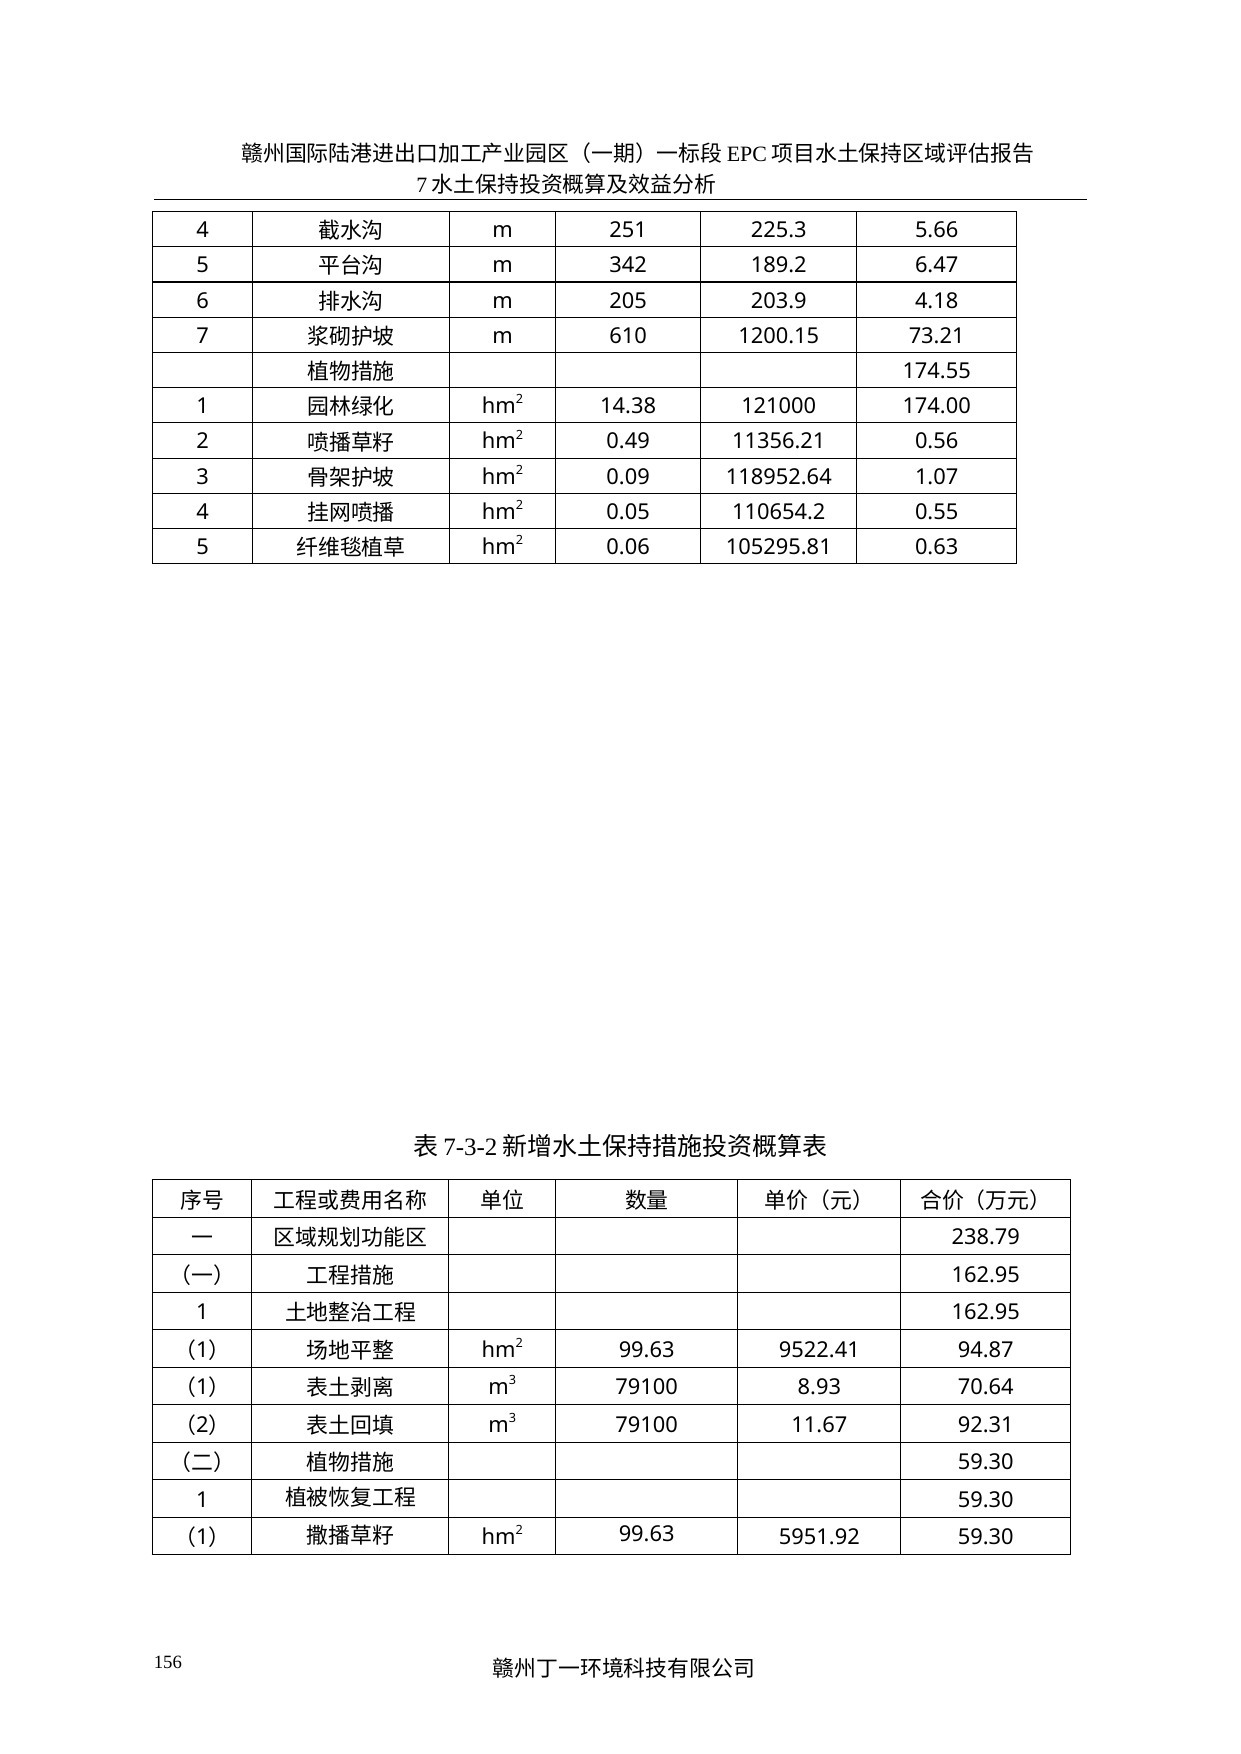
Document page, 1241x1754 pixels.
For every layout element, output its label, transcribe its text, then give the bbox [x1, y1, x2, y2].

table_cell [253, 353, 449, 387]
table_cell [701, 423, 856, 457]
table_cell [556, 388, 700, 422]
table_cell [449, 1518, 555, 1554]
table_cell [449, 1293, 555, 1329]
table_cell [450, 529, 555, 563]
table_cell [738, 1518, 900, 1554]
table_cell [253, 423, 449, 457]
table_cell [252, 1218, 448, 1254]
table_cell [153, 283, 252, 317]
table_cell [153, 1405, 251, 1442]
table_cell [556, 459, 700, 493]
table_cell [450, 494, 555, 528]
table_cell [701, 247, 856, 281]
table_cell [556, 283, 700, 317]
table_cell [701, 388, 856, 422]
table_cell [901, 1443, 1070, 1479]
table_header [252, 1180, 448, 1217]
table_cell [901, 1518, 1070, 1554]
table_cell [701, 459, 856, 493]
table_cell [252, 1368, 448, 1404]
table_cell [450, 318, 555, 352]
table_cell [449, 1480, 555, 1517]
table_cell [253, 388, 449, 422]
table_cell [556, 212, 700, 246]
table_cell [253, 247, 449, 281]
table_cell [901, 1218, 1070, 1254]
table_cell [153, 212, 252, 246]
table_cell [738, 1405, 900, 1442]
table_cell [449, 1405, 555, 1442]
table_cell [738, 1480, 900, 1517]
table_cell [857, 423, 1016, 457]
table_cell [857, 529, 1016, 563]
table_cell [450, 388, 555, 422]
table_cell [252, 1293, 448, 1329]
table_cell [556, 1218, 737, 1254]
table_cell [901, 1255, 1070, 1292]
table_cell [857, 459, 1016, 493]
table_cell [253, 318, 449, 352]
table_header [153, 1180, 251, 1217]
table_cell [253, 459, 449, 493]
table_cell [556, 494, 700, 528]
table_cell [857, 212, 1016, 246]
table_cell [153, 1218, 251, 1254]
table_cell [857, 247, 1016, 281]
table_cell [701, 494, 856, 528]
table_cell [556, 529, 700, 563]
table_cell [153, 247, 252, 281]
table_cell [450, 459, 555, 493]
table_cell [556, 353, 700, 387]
text 表7-3-2新增水土保持措施投资概算表 [153, 1111, 1087, 1179]
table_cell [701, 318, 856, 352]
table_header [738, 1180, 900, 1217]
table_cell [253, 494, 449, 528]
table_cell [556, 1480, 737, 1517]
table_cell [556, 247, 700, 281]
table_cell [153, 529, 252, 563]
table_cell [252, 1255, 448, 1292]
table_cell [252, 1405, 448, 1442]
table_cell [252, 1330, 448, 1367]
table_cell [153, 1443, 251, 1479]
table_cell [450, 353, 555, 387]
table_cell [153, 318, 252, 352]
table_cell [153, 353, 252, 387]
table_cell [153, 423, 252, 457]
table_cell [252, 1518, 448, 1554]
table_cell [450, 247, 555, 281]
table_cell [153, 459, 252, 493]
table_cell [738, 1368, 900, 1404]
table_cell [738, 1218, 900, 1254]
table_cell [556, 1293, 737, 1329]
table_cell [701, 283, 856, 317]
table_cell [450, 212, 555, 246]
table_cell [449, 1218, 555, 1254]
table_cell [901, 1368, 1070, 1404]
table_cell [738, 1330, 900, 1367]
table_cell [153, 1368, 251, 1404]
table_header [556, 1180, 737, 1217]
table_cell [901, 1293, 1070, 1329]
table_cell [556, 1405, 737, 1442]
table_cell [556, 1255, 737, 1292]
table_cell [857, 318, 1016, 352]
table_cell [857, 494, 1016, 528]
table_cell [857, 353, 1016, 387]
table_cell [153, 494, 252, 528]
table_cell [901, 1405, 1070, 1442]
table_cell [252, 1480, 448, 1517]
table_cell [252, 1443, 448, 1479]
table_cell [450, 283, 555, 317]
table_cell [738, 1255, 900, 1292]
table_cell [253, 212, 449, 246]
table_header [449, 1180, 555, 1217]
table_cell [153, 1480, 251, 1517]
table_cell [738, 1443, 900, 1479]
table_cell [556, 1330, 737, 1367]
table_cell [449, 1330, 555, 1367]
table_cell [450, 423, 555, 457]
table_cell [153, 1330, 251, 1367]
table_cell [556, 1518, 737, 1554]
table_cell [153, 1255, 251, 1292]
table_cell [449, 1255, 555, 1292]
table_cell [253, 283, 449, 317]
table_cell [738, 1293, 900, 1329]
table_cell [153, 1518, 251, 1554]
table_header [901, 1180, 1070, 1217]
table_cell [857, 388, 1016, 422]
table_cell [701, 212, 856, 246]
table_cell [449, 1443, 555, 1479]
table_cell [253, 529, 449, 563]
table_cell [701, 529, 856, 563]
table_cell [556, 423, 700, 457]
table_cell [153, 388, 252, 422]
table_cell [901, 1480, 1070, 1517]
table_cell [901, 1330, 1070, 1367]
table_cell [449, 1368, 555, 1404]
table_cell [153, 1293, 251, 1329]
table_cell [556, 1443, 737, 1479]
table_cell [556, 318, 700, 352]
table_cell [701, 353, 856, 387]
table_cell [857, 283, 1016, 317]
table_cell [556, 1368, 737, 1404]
